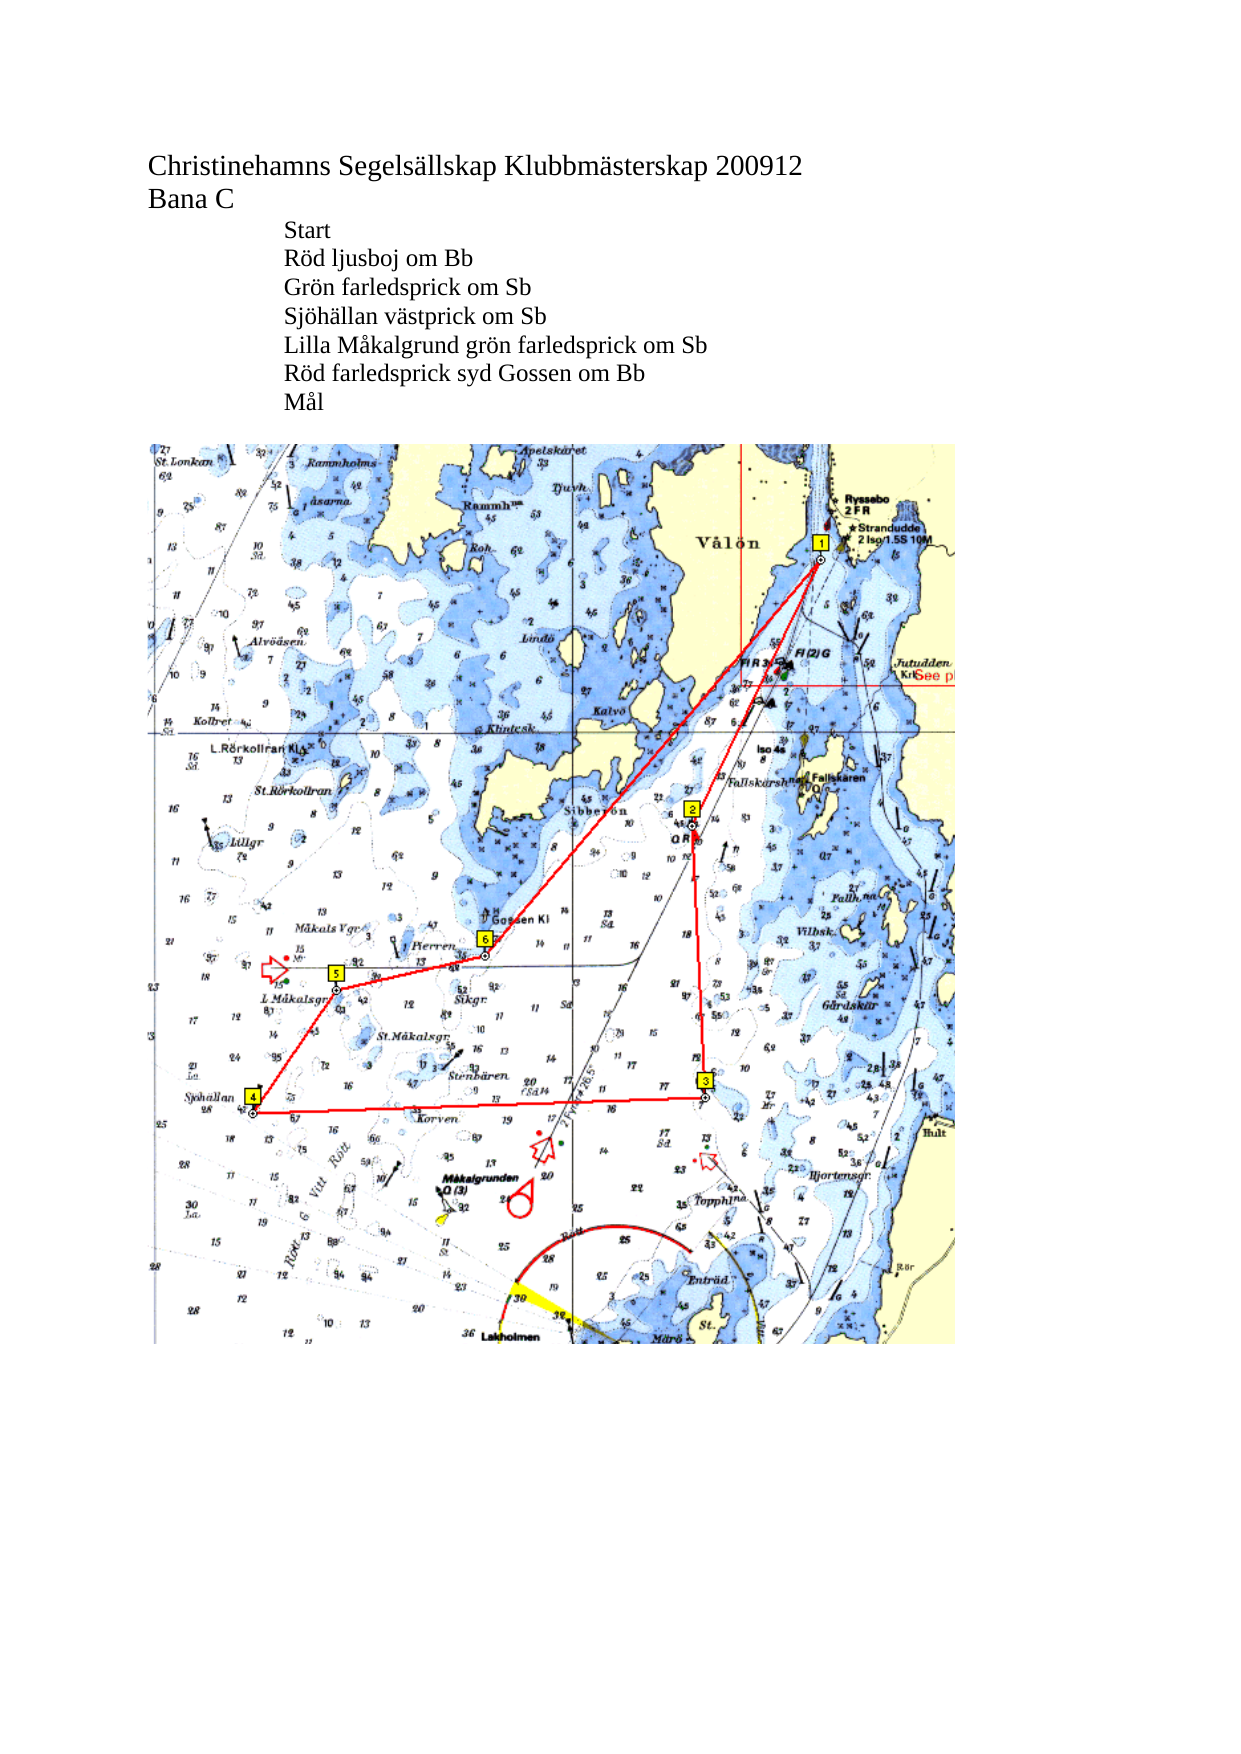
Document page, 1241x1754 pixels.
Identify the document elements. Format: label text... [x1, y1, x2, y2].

picture [147, 444, 955, 1344]
text Sjöhällan västprick om Sb [283, 301, 1093, 330]
text Röd ljusboj om Bb [148, 243, 1093, 272]
text Start [148, 215, 1093, 243]
text Christinehamns Segelsällskap Klubbmästerskap 200912 [148, 148, 1093, 181]
text Röd farledsprick syd Gossen om Bb [148, 358, 1093, 387]
text Grön farledsprick om Sb [148, 272, 1093, 301]
text Mål [148, 387, 1093, 416]
text Lilla Måkalgrund grön farledsprick om Sb [283, 330, 1093, 358]
text Bana C [148, 181, 1093, 215]
